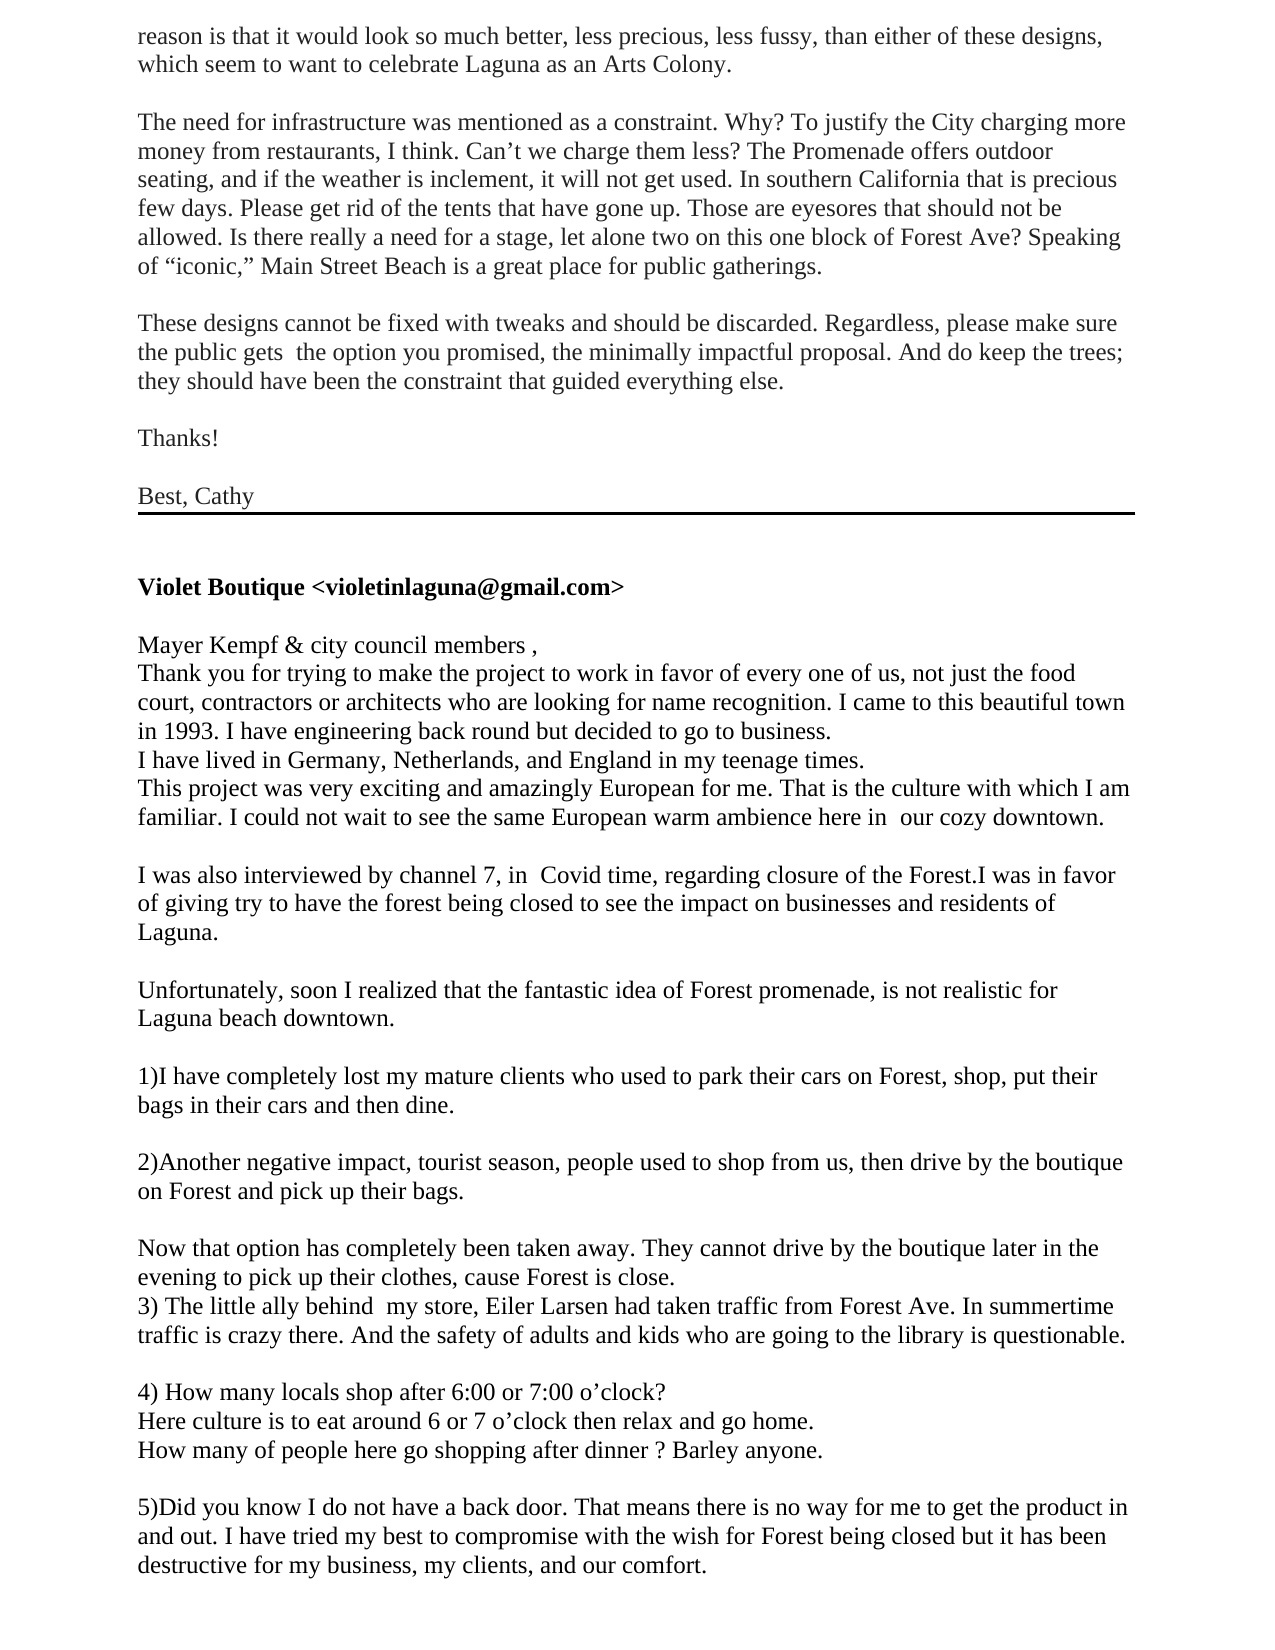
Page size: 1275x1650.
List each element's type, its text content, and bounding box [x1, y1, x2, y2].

text 4) How many locals shop after 6:00 or 7:00 o’clock? [137, 1377, 1135, 1406]
text Violet Boutique <violetinlaguna@gmail.com> [137, 572, 1135, 601]
text 5)Did you know I do not have a back door. That means there is no way for me to get the product in and out. I have tried my best to compromise with the wish for Forest being closed but it has been destructive for my business, my clients, and our comfort. [137, 1492, 1135, 1578]
text 3) The little ally behind my store, Eiler Larsen had taken traffic from Forest Ave. In summertime traffic is crazy there. And the safety of adults and kids who are going to the library is questionable. [137, 1291, 1135, 1348]
text Unfortunately, soon I realized that the fantastic idea of Forest promenade, is not realistic for Laguna beach downtown. [137, 975, 1135, 1032]
text Here culture is to eat around 6 or 7 o’clock then relax and go home. [137, 1406, 1135, 1435]
text Mayer Kempf & city council members , Thank you for trying to make the project to work in favor of every one of us, not just the food court, contractors or architects who are looking for name recognition. I came to this beautiful town in 1993. I have engineering back round but decided to go to business. [137, 630, 1135, 745]
text 1)I have completely lost my mature clients who used to park their cars on Forest, shop, put their bags in their cars and then dine. [137, 1061, 1135, 1118]
text This project was very exciting and amazingly European for me. That is the culture with which I am familiar. I could not wait to see the same European warm ambience here in our cozy downtown. [137, 773, 1135, 831]
text How many of people here go shopping after dinner ? Barley anyone. [137, 1435, 1135, 1463]
text I was also interviewed by channel 7, in Covid time, regarding closure of the Forest.I was in favor of giving try to have the forest being closed to see the impact on businesses and residents of Laguna. [137, 860, 1135, 946]
text These designs cannot be fixed with tweaks and should be discarded. Regardless, please make sure the public gets the option you promised, the minimally impactful proposal. And do keep the trees; they should have been the constraint that guided everything else. [137, 308, 1135, 394]
text Best, Cathy [137, 481, 1135, 515]
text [137, 21, 1135, 78]
text Thanks! [137, 423, 1135, 452]
text I have lived in Germany, Netherlands, and England in my teenage times. [137, 745, 1135, 773]
text 2)Another negative impact, tourist season, people used to shop from us, then drive by the boutique on Forest and pick up their bags. [137, 1147, 1135, 1205]
text The need for infrastructure was mentioned as a constraint. Why? To justify the City charging more money from restaurants, I think. Can’t we charge them less? The Promenade offers outdoor seating, and if the weather is inclement, it will not get used. In southern California that is precious few days. Please get rid of the tents that have gone up. Those are eyesores that should not be allowed. Is there really a need for a stage, let alone two on this one block of Forest Ave? Speaking of “iconic,” Main Street Beach is a great place for public gatherings. [137, 107, 1135, 279]
text Now that option has completely been taken away. They cannot drive by the boutique later in the evening to pick up their clothes, cause Forest is close. [137, 1233, 1135, 1291]
